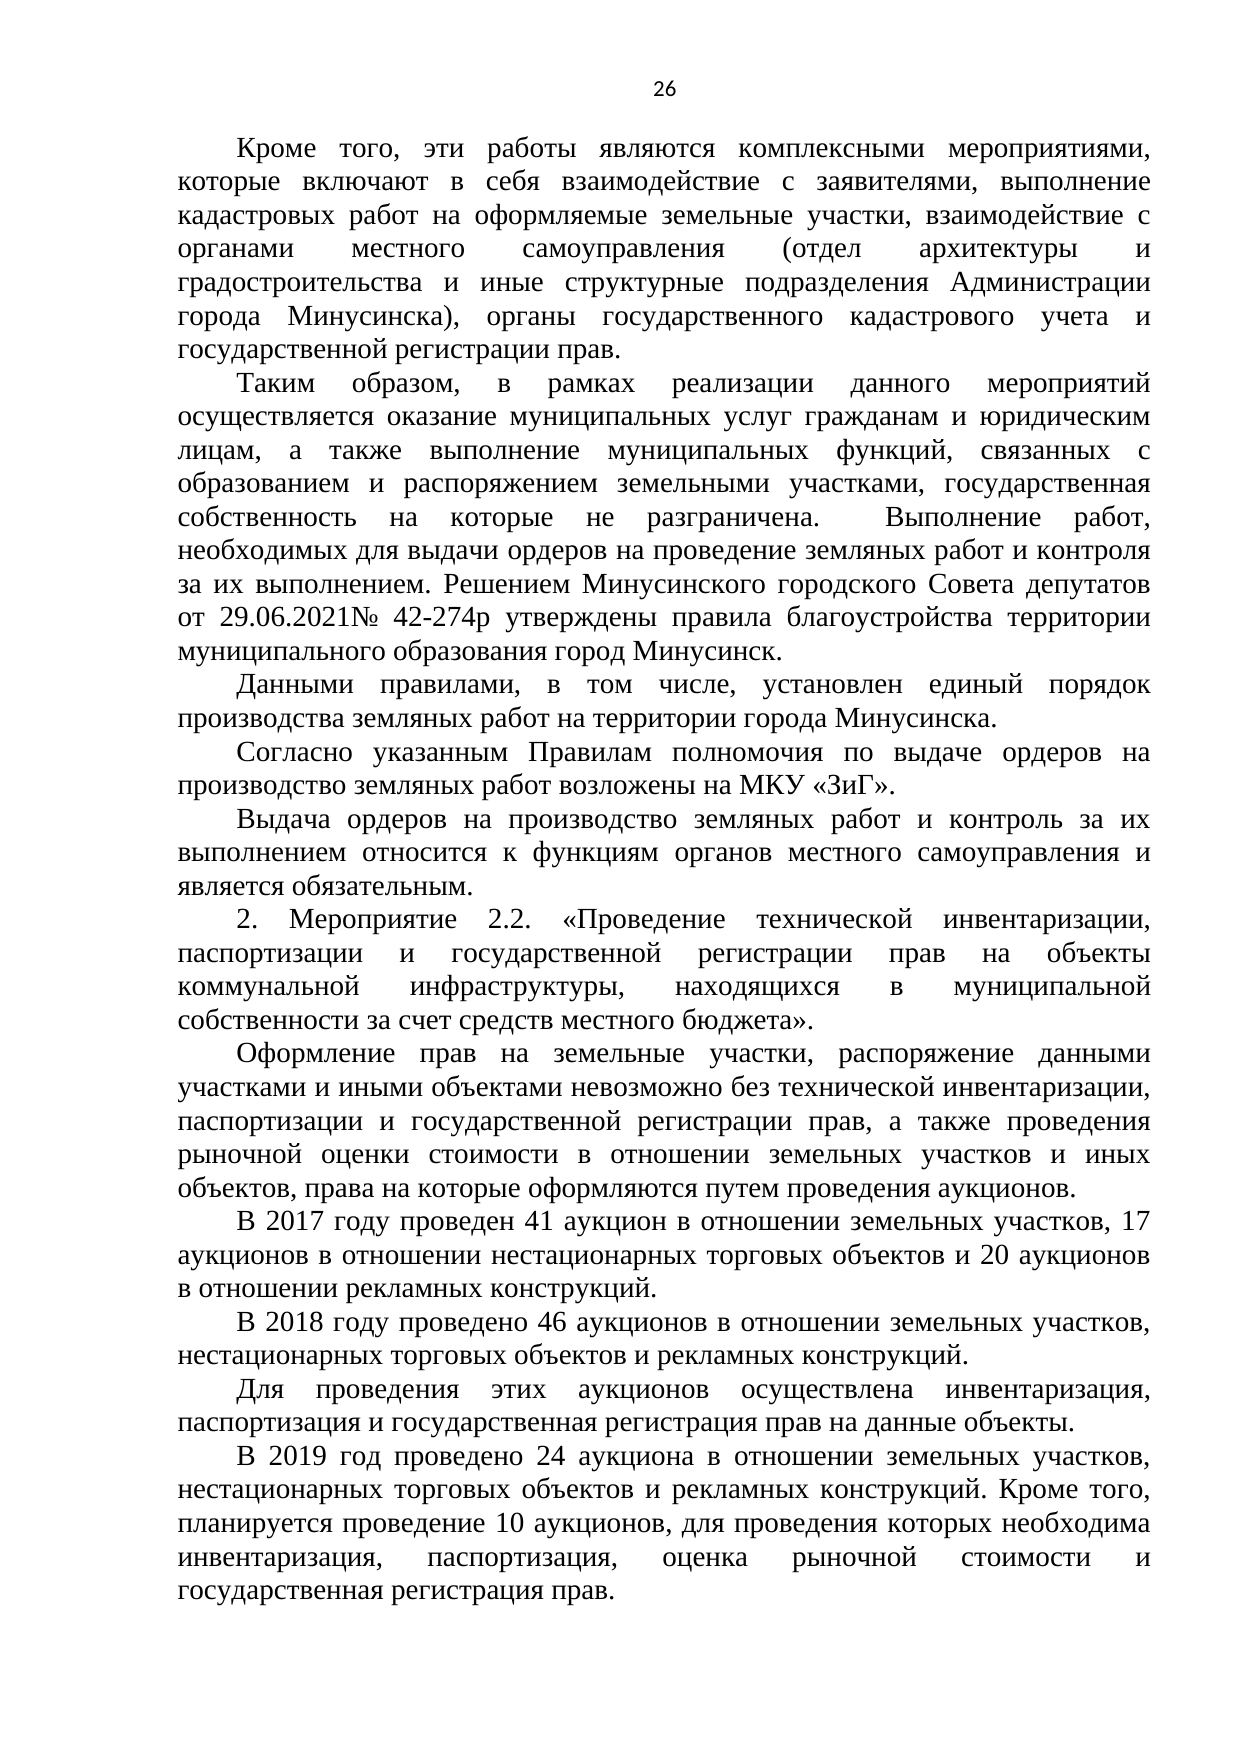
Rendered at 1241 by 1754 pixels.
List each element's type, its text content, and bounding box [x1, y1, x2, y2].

text В 2018 году проведено 46 аукционов в отношении земельных участков, нестационарных торговых объектов и рекламных конструкций. [177, 1304, 1152, 1371]
text В 2019 год проведено 24 аукциона в отношении земельных участков, нестационарных торговых объектов и рекламных конструкций. Кроме того, планируется проведение 10 аукционов, для проведения которых необходима инвентаризация, паспортизация, оценка рыночной стоимости и государственная регистрация прав. [177, 1438, 1152, 1606]
text Выдача ордеров на производство земляных работ и контроль за их выполнением относится к функциям органов местного самоуправления и является обязательным. [177, 801, 1152, 901]
text Для проведения этих аукционов осуществлена инвентаризация, паспортизация и государственная регистрация прав на данные объекты. [177, 1371, 1152, 1438]
text Оформление прав на земельные участки, распоряжение данными участками и иными объектами невозможно без технической инвентаризации, паспортизации и государственной регистрации прав, а также проведения рыночной оценки стоимости в отношении земельных участков и иных объектов, права на которые оформляются путем проведения аукционов. [177, 1036, 1152, 1203]
text Согласно указанным Правилам полномочия по выдаче ордеров на производство земляных работ возложены на МКУ «ЗиГ». [177, 734, 1152, 801]
text Кроме того, эти работы являются комплексными мероприятиями, которые включают в себя взаимодействие с заявителями, выполнение кадастровых работ на оформляемые земельные участки, взаимодействие с органами местного самоуправления (отдел архитектуры и градостроительства и иные структурные подразделения Администрации города Минусинска), органы государственного кадастрового учета и государственной регистрации прав. [177, 130, 1152, 365]
text 2. Мероприятие 2.2. «Проведение технической инвентаризации, паспортизации и государственной регистрации прав на объекты коммунальной инфраструктуры, находящихся в муниципальной собственности за счет средств местного бюджета». [177, 901, 1152, 1036]
text Данными правилами, в том числе, установлен единый порядок производства земляных работ на территории города Минусинска. [177, 667, 1152, 734]
text Таким образом, в рамках реализации данного мероприятий осуществляется оказание муниципальных услуг гражданам и юридическим лицам, а также выполнение муниципальных функций, связанных с образованием и распоряжением земельными участками, государственная собственность на которые не разграничена. Выполнение работ, необходимых для выдачи ордеров на проведение земляных работ и контроля за их выполнением. Решением Минусинского городского Совета депутатов от 29.06.2021№ 42-274р утверждены правила благоустройства территории муниципального образования город Минусинск. [177, 365, 1152, 667]
text В 2017 году проведен 41 аукцион в отношении земельных участков, 17 аукционов в отношении нестационарных торговых объектов и 20 аукционов в отношении рекламных конструкций. [177, 1203, 1152, 1304]
